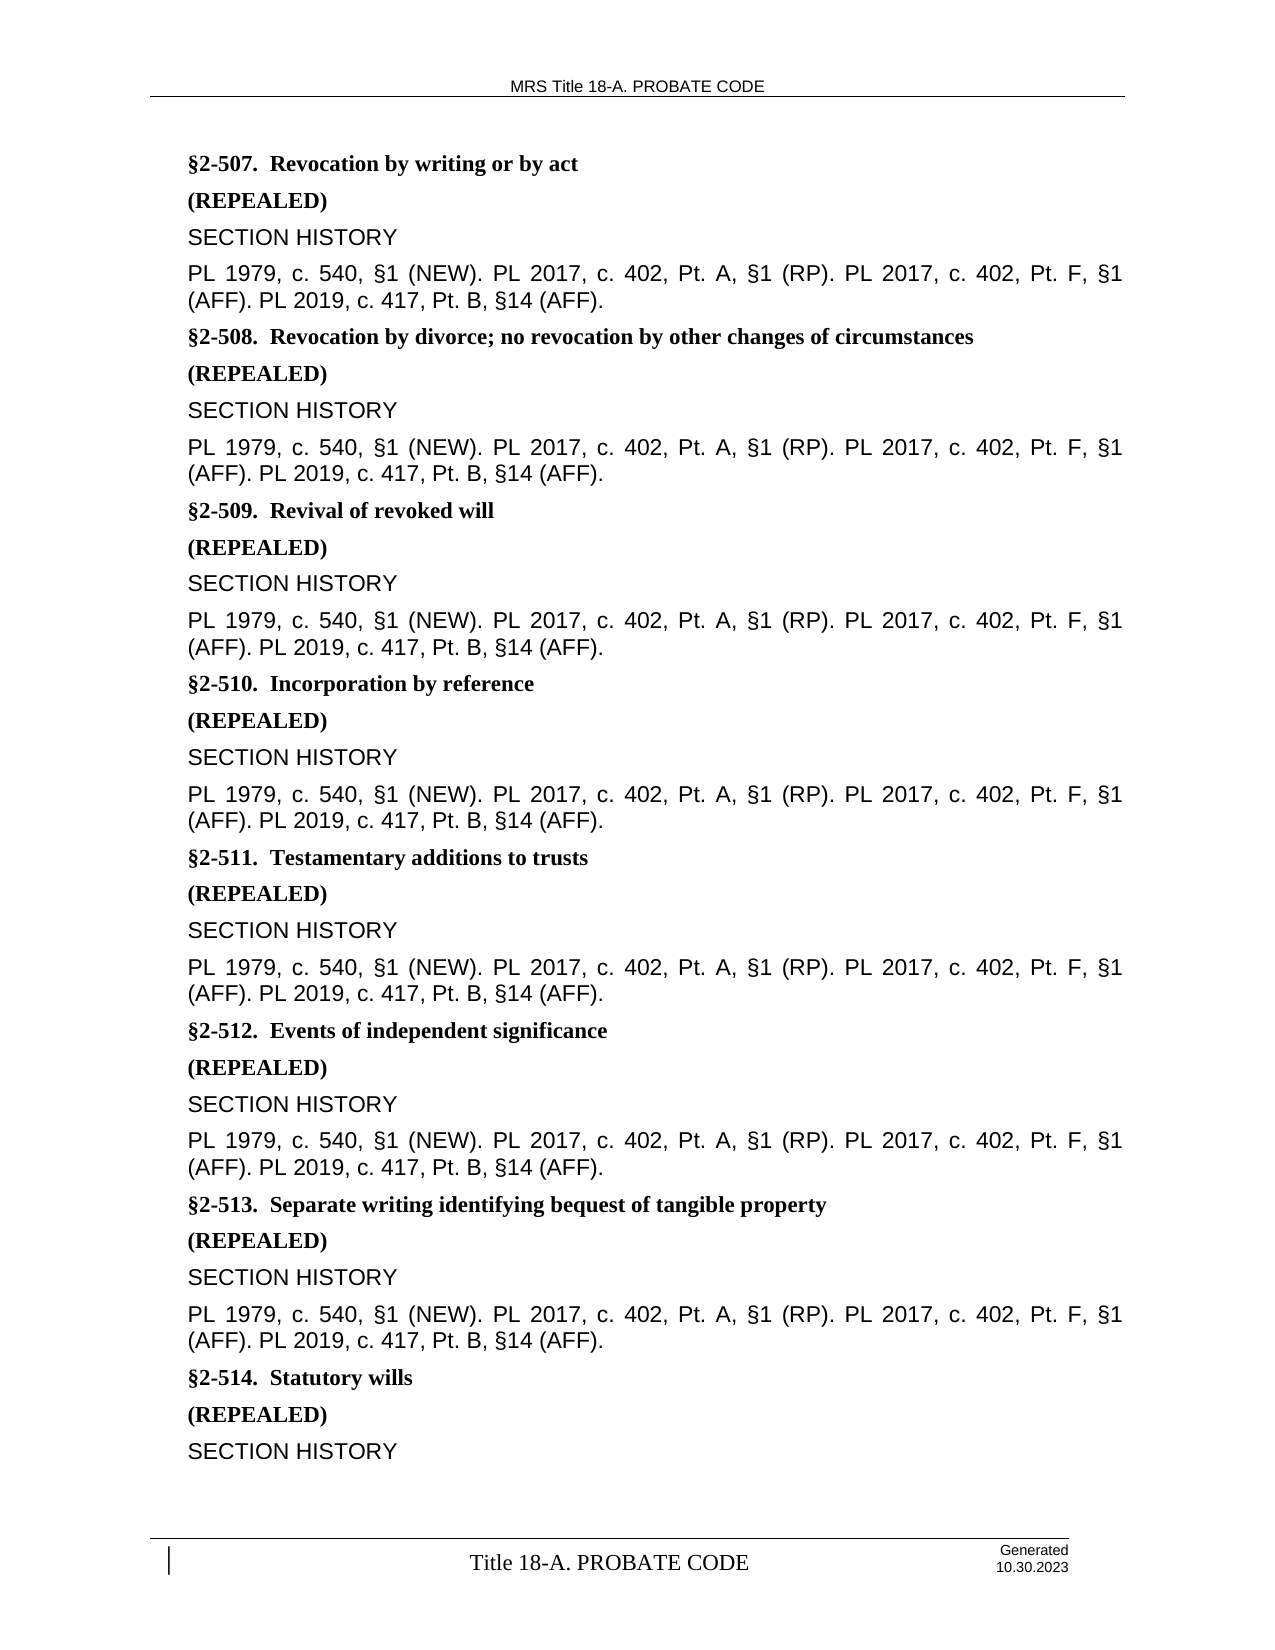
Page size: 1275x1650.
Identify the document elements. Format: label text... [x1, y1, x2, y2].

text PL 1979, c. 540, §1 (NEW). PL 2017, c. 402, Pt. A, §1 (RP). PL 2017, c. 402, Pt. F, §1 (AFF). PL 2019, c. 417, Pt. B, §14 (AFF). [187, 434, 1125, 486]
text §2-507. Revocation by writing or by act [187, 150, 1125, 176]
text SECTION HISTORY [187, 570, 1125, 597]
text (REPEALED) [187, 1227, 1125, 1254]
text (REPEALED) [187, 881, 1125, 907]
text §2-512. Events of independent significance [187, 1017, 1125, 1043]
text §2-509. Revival of revoked will [187, 497, 1125, 523]
text PL 1979, c. 540, §1 (NEW). PL 2017, c. 402, Pt. A, §1 (RP). PL 2017, c. 402, Pt. F, §1 (AFF). PL 2019, c. 417, Pt. B, §14 (AFF). [187, 1127, 1125, 1180]
text (REPEALED) [187, 360, 1125, 387]
text PL 1979, c. 540, §1 (NEW). PL 2017, c. 402, Pt. A, §1 (RP). PL 2017, c. 402, Pt. F, §1 (AFF). PL 2019, c. 417, Pt. B, §14 (AFF). [187, 607, 1125, 660]
text §2-508. Revocation by divorce; no revocation by other changes of circumstances [187, 323, 1125, 350]
text PL 1979, c. 540, §1 (NEW). PL 2017, c. 402, Pt. A, §1 (RP). PL 2017, c. 402, Pt. F, §1 (AFF). PL 2019, c. 417, Pt. B, §14 (AFF). [187, 1301, 1125, 1354]
text SECTION HISTORY [187, 917, 1125, 944]
text (REPEALED) [187, 1401, 1125, 1427]
text (REPEALED) [187, 1054, 1125, 1080]
text SECTION HISTORY [187, 1091, 1125, 1117]
text SECTION HISTORY [187, 744, 1125, 770]
text SECTION HISTORY [187, 397, 1125, 423]
text SECTION HISTORY [187, 1438, 1125, 1464]
text (REPEALED) [187, 187, 1125, 213]
text (REPEALED) [187, 534, 1125, 560]
text §2-511. Testamentary additions to trusts [187, 844, 1125, 870]
text §2-510. Incorporation by reference [187, 670, 1125, 697]
text PL 1979, c. 540, §1 (NEW). PL 2017, c. 402, Pt. A, §1 (RP). PL 2017, c. 402, Pt. F, §1 (AFF). PL 2019, c. 417, Pt. B, §14 (AFF). [187, 954, 1125, 1007]
text SECTION HISTORY [187, 1264, 1125, 1291]
text §2-514. Statutory wills [187, 1364, 1125, 1390]
text §2-513. Separate writing identifying bequest of tangible property [187, 1191, 1125, 1217]
text (REPEALED) [187, 707, 1125, 733]
text PL 1979, c. 540, §1 (NEW). PL 2017, c. 402, Pt. A, §1 (RP). PL 2017, c. 402, Pt. F, §1 (AFF). PL 2019, c. 417, Pt. B, §14 (AFF). [187, 781, 1125, 833]
text SECTION HISTORY [187, 223, 1125, 250]
text PL 1979, c. 540, §1 (NEW). PL 2017, c. 402, Pt. A, §1 (RP). PL 2017, c. 402, Pt. F, §1 (AFF). PL 2019, c. 417, Pt. B, §14 (AFF). [187, 260, 1125, 313]
